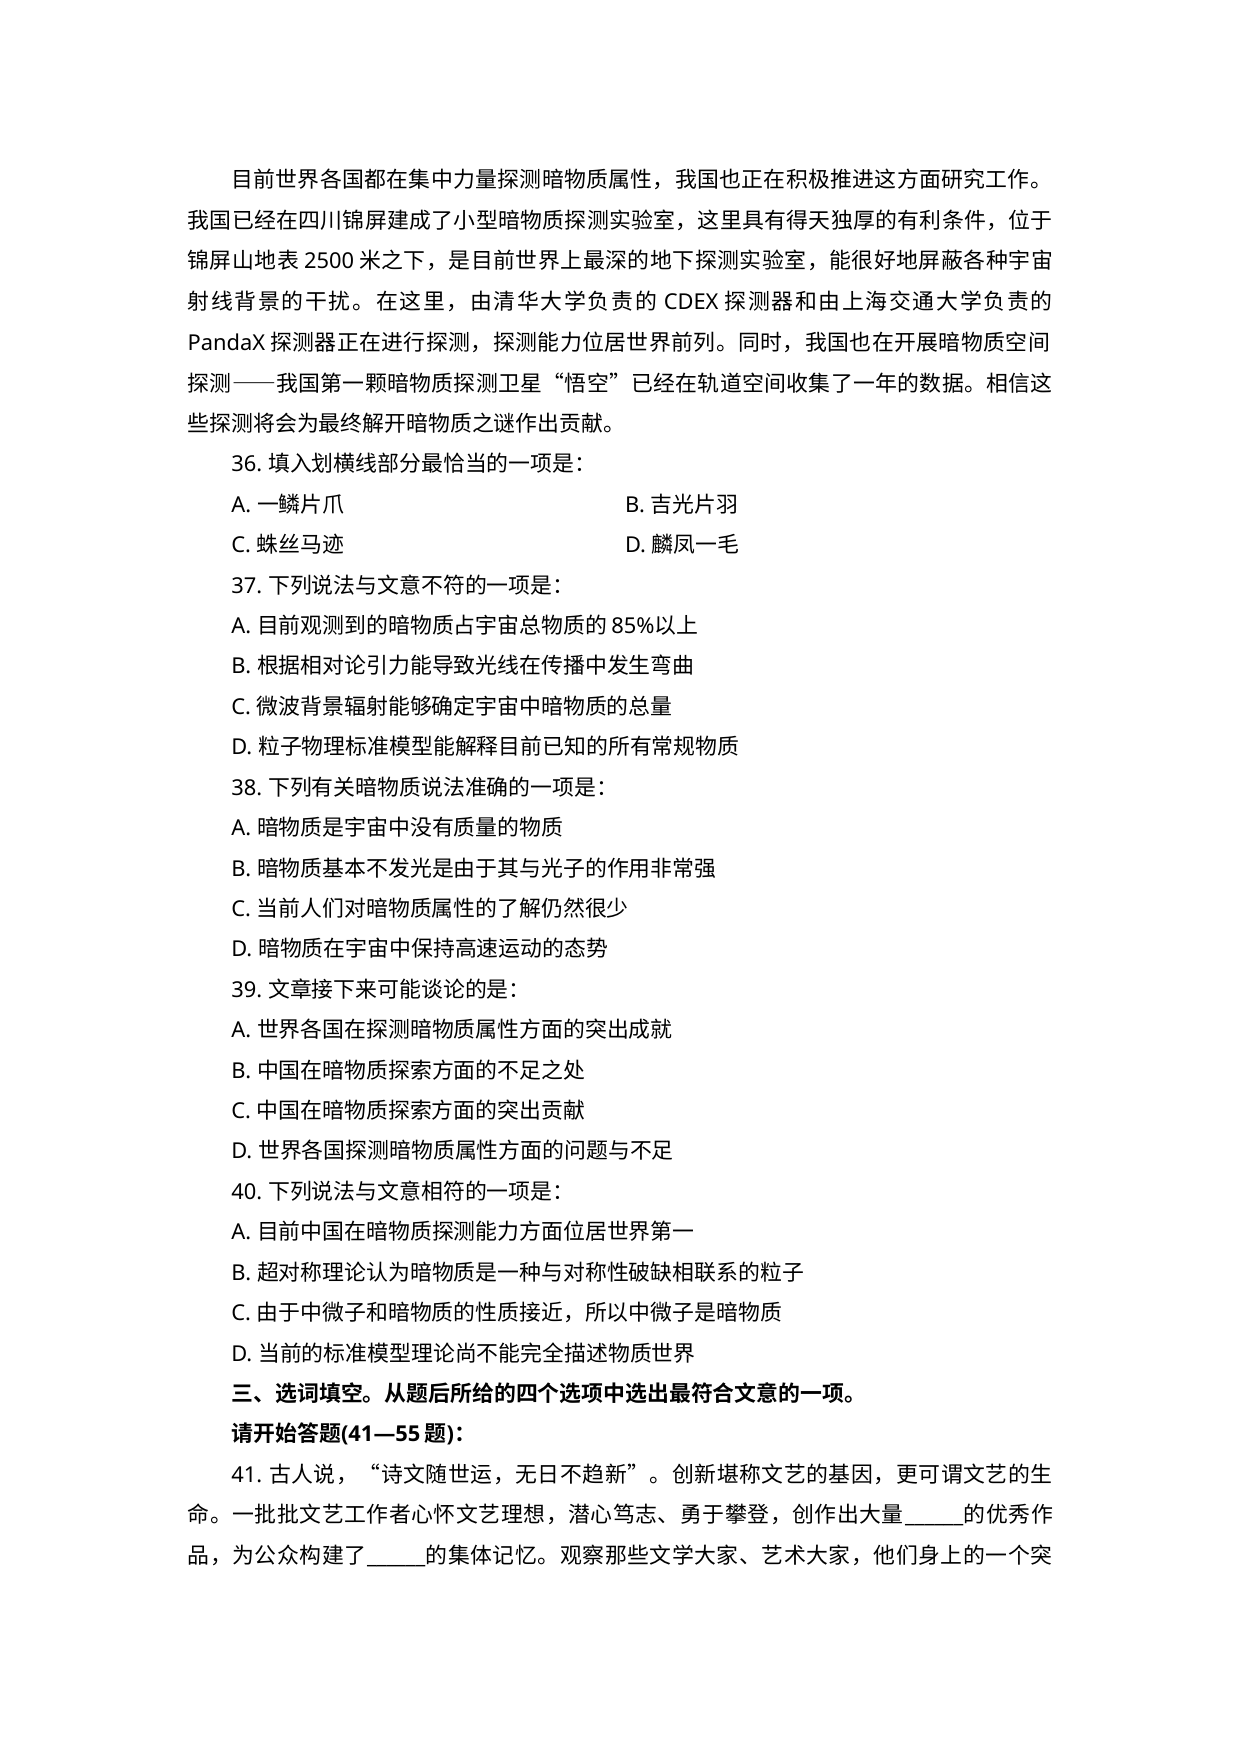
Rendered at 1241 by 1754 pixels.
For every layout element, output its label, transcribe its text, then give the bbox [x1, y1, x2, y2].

text C. 当前人们对暗物质属性的了解仍然很少 [187, 891, 1053, 923]
text C. 微波背景辐射能够确定宇宙中暗物质的总量 [187, 689, 1053, 721]
text D. 暗物质在宇宙中保持高速运动的态势 [187, 931, 1053, 964]
text B. 中国在暗物质探索方面的不足之处 [187, 1052, 1053, 1085]
text C. 蛛丝马迹 D. 麟凤一毛 [187, 527, 1053, 559]
text A. 目前中国在暗物质探测能力方面位居世界第一 [187, 1214, 1053, 1247]
text 37. 下列说法与文意不符的一项是： [187, 567, 1053, 600]
text A. 世界各国在探测暗物质属性方面的突出成就 [187, 1012, 1053, 1044]
text A. 目前观测到的暗物质占宇宙总物质的85%以上 [187, 608, 1053, 640]
text 40. 下列说法与文意相符的一项是： [187, 1174, 1053, 1206]
text D. 粒子物理标准模型能解释目前已知的所有常规物质 [187, 729, 1053, 762]
text B. 超对称理论认为暗物质是一种与对称性破缺相联系的粒子 [187, 1254, 1053, 1287]
text 38. 下列有关暗物质说法准确的一项是： [187, 769, 1053, 802]
text B. 根据相对论引力能导致光线在传播中发生弯曲 [187, 648, 1053, 681]
text 三、选词填空。从题后所给的四个选项中选出最符合文意的一项。 [187, 1376, 1053, 1408]
text 36. 填入划横线部分最恰当的一项是： [187, 446, 1053, 479]
text 39. 文章接下来可能谈论的是： [187, 972, 1053, 1004]
text D. 世界各国探测暗物质属性方面的问题与不足 [187, 1133, 1053, 1166]
text D. 当前的标准模型理论尚不能完全描述物质世界 [187, 1335, 1053, 1368]
text C. 由于中微子和暗物质的性质接近，所以中微子是暗物质 [187, 1295, 1053, 1327]
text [187, 1457, 1053, 1570]
text A. 暗物质是宇宙中没有质量的物质 [187, 810, 1053, 842]
text A. 一鳞片爪 B. 吉光片羽 [187, 487, 1053, 519]
text B. 暗物质基本不发光是由于其与光子的作用非常强 [187, 850, 1053, 883]
text C. 中国在暗物质探索方面的突出贡献 [187, 1093, 1053, 1125]
text 请开始答题(41—55题)： [187, 1416, 1053, 1449]
text 目前世界各国都在集中力量探测暗物质属性，我国也正在积极推进这方面研究工作。我国已经在四川锦屏建成了小型暗物质探测实验室，这里具有得天独厚的有利条件，位于锦屏山地表2500米之下，是目前世界上最深的地下探测实验室，能很好地屏蔽各种宇宙射线背景的干扰。在这里，由清华大学负责的CDEX探测器和由上海交通大学负责的PandaX探测器正在进行探测，探测能力位居世界前列。同时，我国也在开展暗物质空间探测——我国第一颗暗物质探测卫星“悟空”已经在轨道空间收集了一年的数据。相信这些探测将会为最终解开暗物质之谜作出贡献。 [187, 162, 1053, 438]
